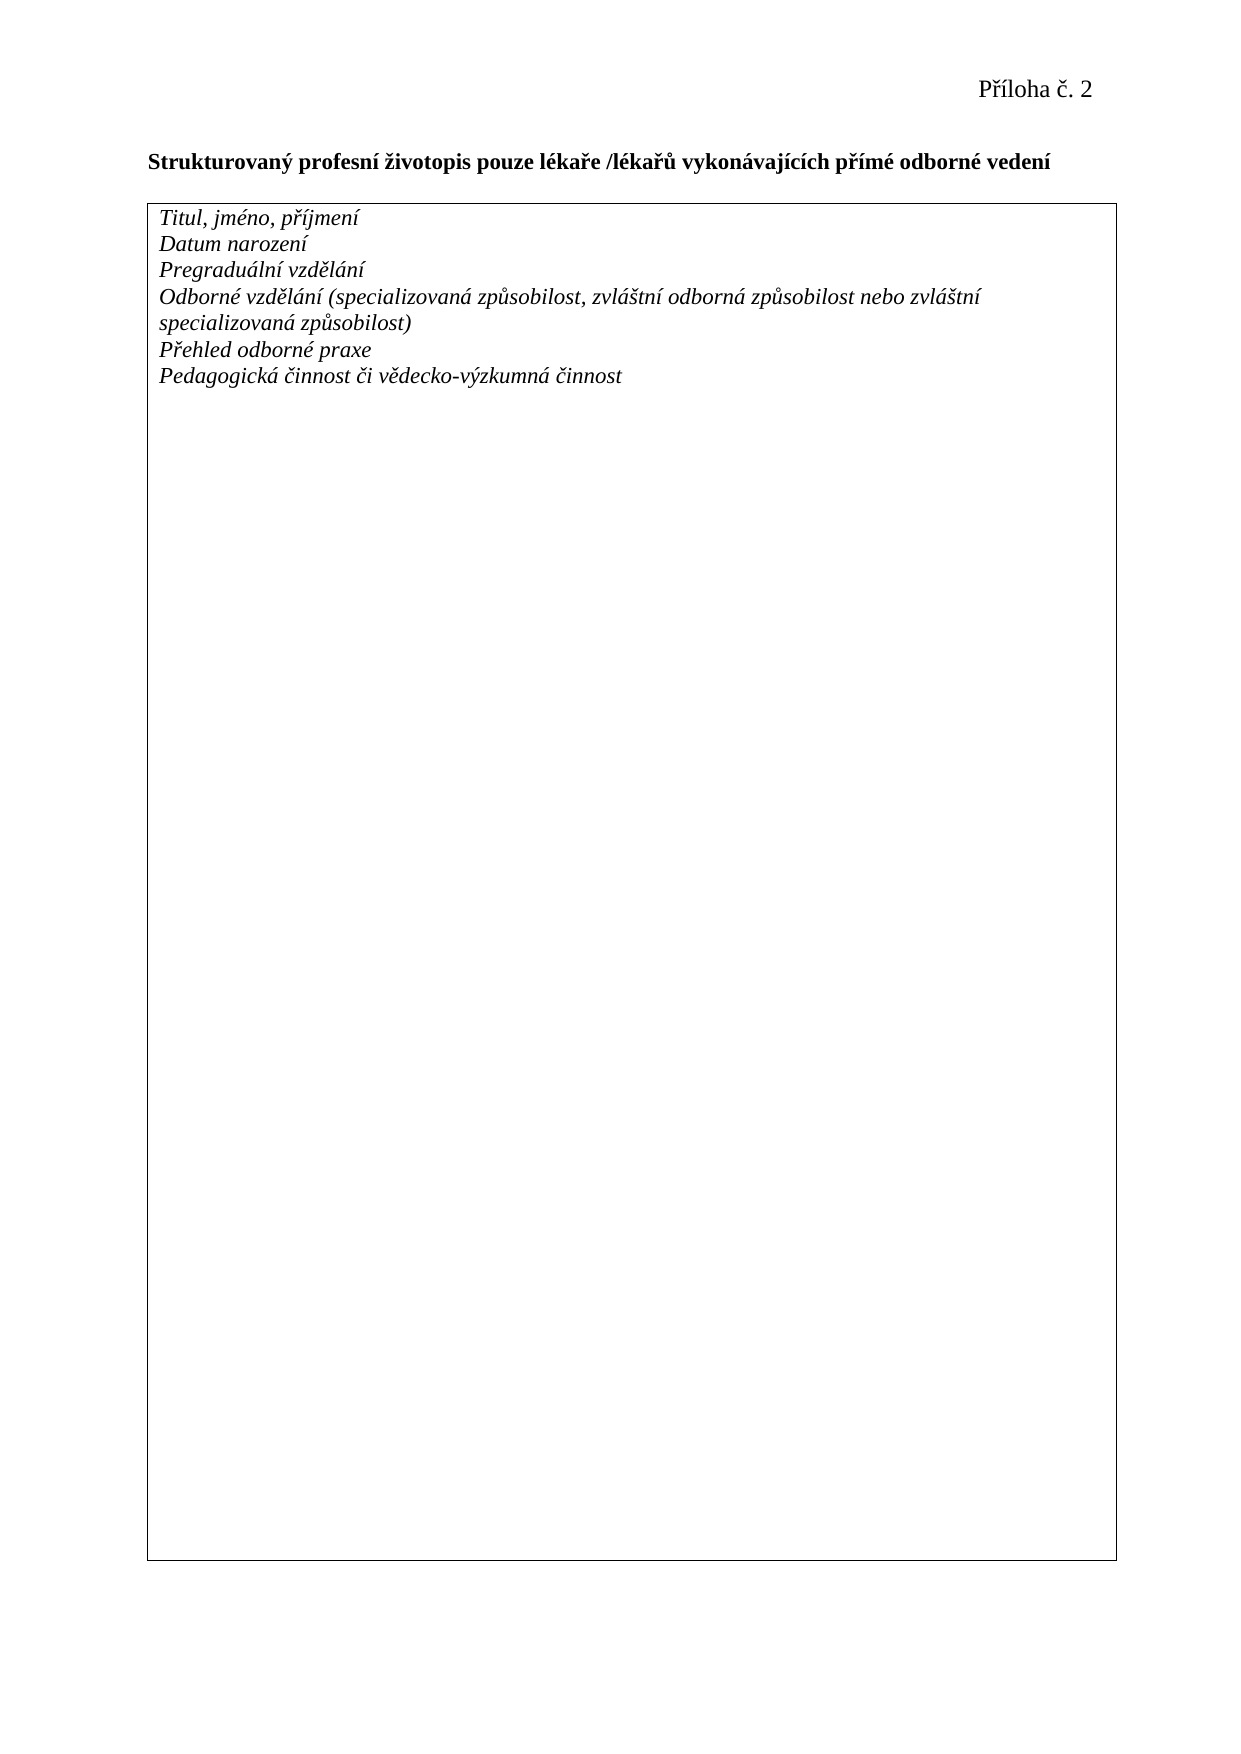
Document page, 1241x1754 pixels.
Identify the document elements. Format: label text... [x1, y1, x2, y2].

table_header Titul, jméno, příjmení Datum narození Pregraduální vzdělání Odborné vzdělání (specializovaná způsobilost, zvláštní odborná způsobilost nebo zvláštní specializovaná způsobilost) Přehled odborné praxe Pedagogická činnost či vědecko-výzkumná činnost [148, 204, 1116, 1560]
text Strukturovaný profesní životopis pouze lékaře /lékařů vykonávajících přímé odborné vedení [148, 148, 1092, 174]
